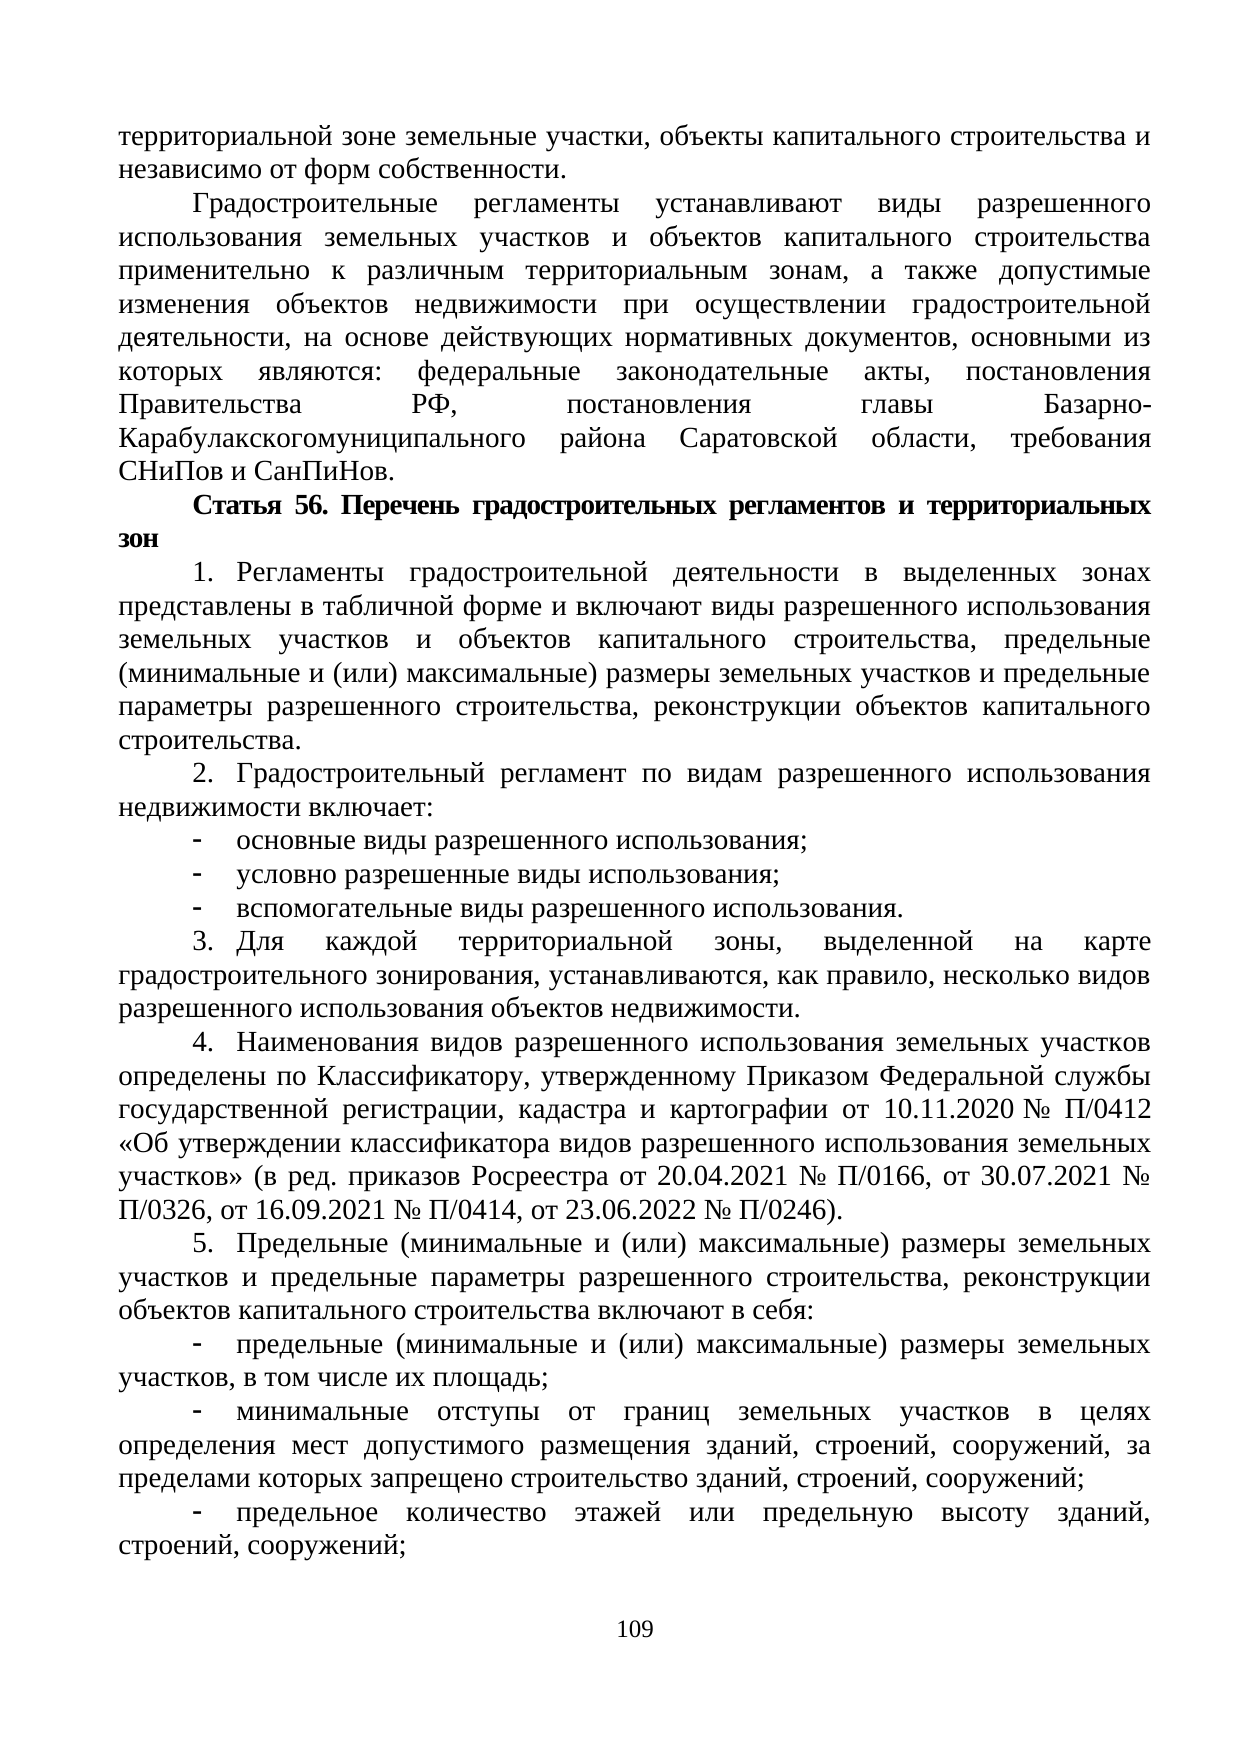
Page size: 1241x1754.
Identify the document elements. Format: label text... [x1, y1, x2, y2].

list Регламенты градостроительной деятельности в выделенных зонах представлены в табличной форме и включают виды разрешенного использования земельных участков и объектов капитального строительства, предельные (минимальные и (или) максимальные) размеры земельных участков и предельные параметры разрешенного строительства, реконструкции объектов капитального строительства. [118, 554, 1152, 755]
list Градостроительный регламент по видам разрешенного использования недвижимости включает: [118, 755, 1152, 822]
list вспомогательные виды разрешенного использования. [118, 890, 1152, 923]
list Предельные (минимальные и (или) максимальные) размеры земельных участков и предельные параметры разрешенного строительства, реконструкции объектов капитального строительства включают в себя: [118, 1225, 1152, 1326]
list основные виды разрешенного использования; [118, 822, 1152, 856]
subtitle Статья 56. Перечень градостроительных регламентов и территориальных зон [118, 487, 1152, 554]
list Для каждой территориальной зоны, выделенной на карте градостроительного зонирования, устанавливаются, как правило, несколько видов разрешенного использования объектов недвижимости. [118, 923, 1152, 1024]
list условно разрешенные виды использования; [118, 856, 1152, 890]
list предельное количество этажей или предельную высоту зданий, строений, сооружений; [118, 1494, 1152, 1561]
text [118, 118, 1152, 185]
text Градостроительные регламенты устанавливают виды разрешенного использования земельных участков и объектов капитального строительства применительно к различным территориальным зонам, а также допустимые изменения объектов недвижимости при осуществлении градостроительной деятельности, на основе действующих нормативных документов, основными из которых являются: федеральные законодательные акты, постановления Правительства РФ, постановления главы Базарно-Карабулакскогомуниципального района Саратовской области, требования СНиПов и СанПиНов. [118, 185, 1152, 487]
list минимальные отступы от границ земельных участков в целях определения мест допустимого размещения зданий, строений, сооружений, за пределами которых запрещено строительство зданий, строений, сооружений; [118, 1393, 1152, 1494]
list Наименования видов разрешенного использования земельных участков определены по Классификатору, утвержденному Приказом Федеральной службы государственной регистрации, кадастра и картографии от 10.11.2020 № П/0412 «Об утверждении классификатора видов разрешенного использования земельных участков» (в ред. приказов Росреестра от 20.04.2021 № П/0166, от 30.07.2021 № П/0326, от 16.09.2021 № П/0414, от 23.06.2022 № П/0246). [118, 1024, 1152, 1225]
list предельные (минимальные и (или) максимальные) размеры земельных участков, в том числе их площадь; [118, 1326, 1152, 1393]
